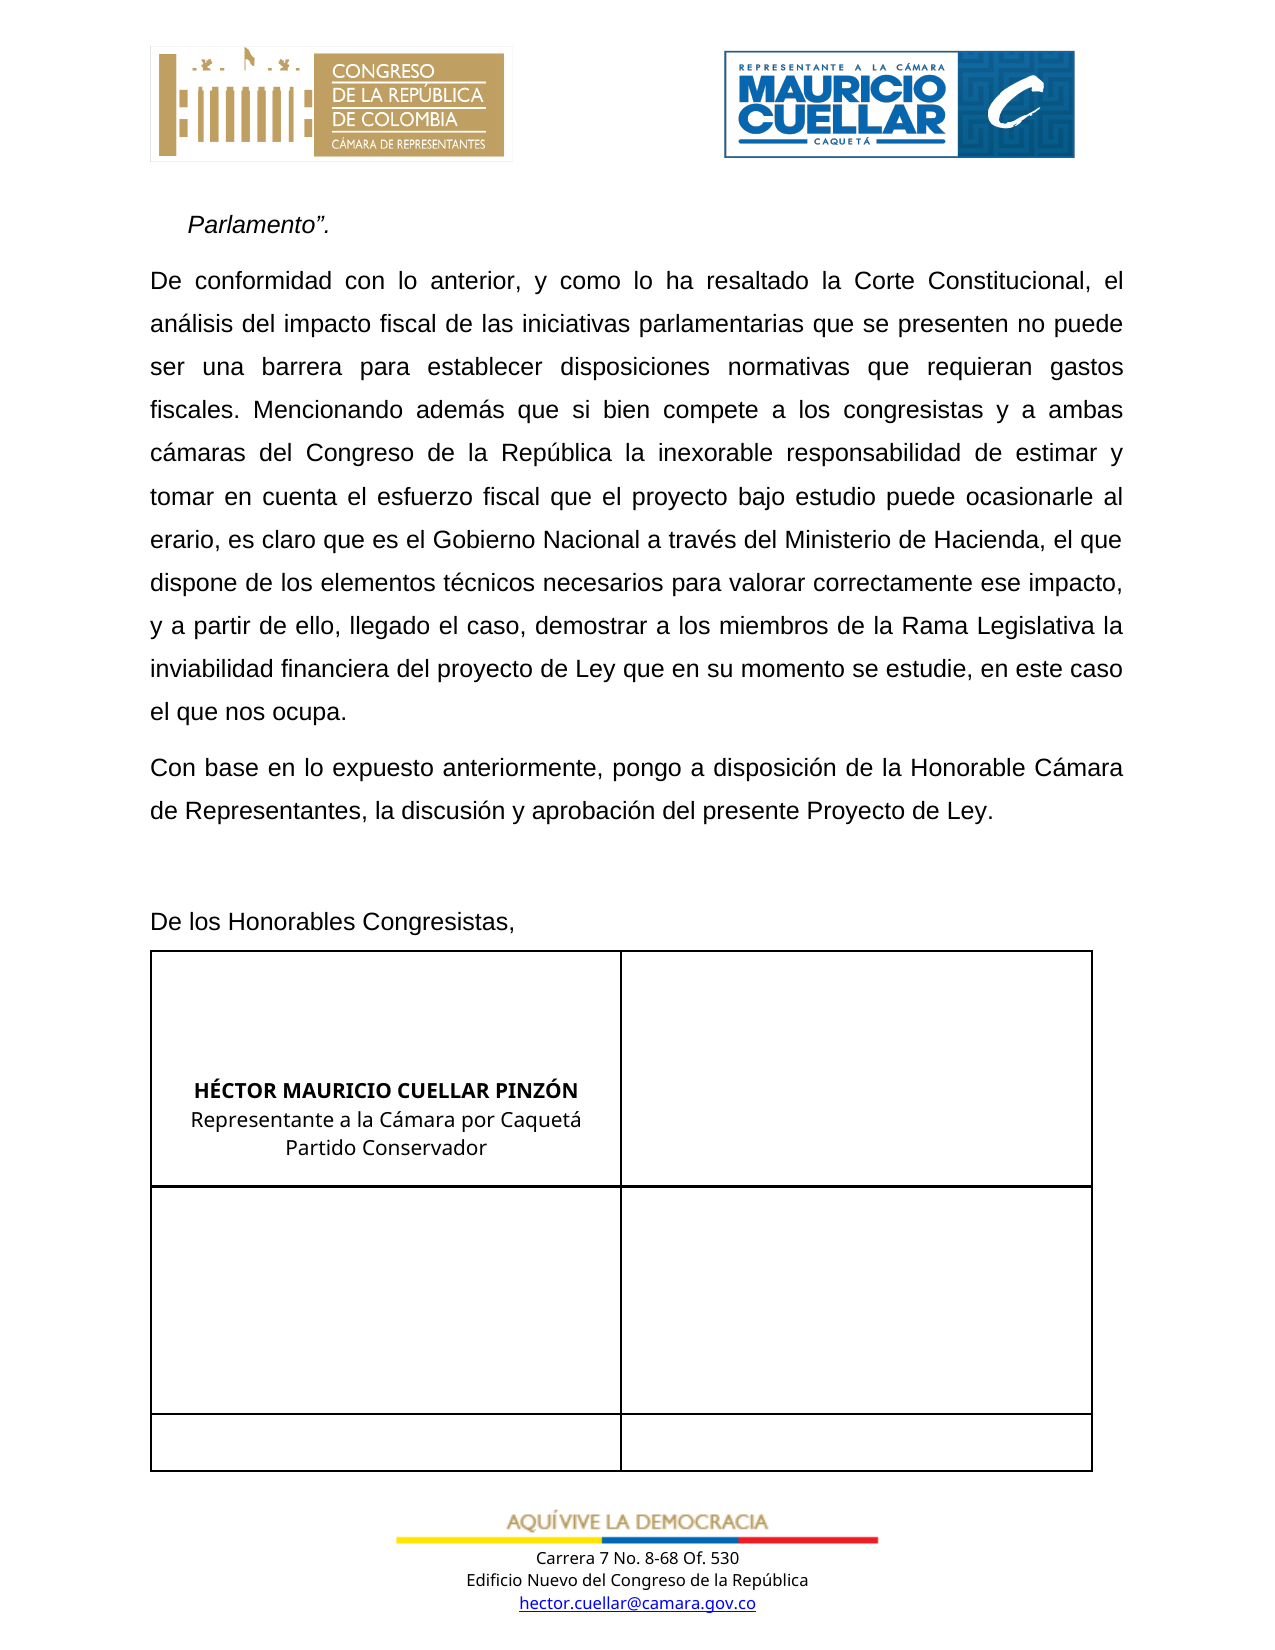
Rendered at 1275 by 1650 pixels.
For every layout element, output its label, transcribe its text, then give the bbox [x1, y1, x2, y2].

text De los Honorables Congresistas, [150, 907, 1125, 936]
table_cell [622, 1415, 1091, 1469]
table_cell [152, 1188, 620, 1413]
table_header [622, 952, 1091, 1185]
text Con base en lo expuesto anteriormente, pongo a disposición de la Honorable Cámara de Representantes, la discusión y aprobación del presente Proyecto de Ley. [150, 753, 1125, 824]
picture [381, 1502, 894, 1547]
table_cell [152, 1415, 620, 1469]
picture [704, 33, 1095, 173]
table_cell [622, 1188, 1091, 1413]
text De conformidad con lo anterior, y como lo ha resaltado la Corte Constitucional, el análisis del impacto fiscal de las iniciativas parlamentarias que se presenten no puede ser una barrera para establecer disposiciones normativas que requieran gastos fiscales. Mencionando además que si bien compete a los congresistas y a ambas cámaras del Congreso de la República la inexorable responsabilidad de estimar y tomar en cuenta el esfuerzo fiscal que el proyecto bajo estudio puede ocasionarle al erario, es claro que es el Gobierno Nacional a través del Ministerio de Hacienda, el que dispone de los elementos técnicos necesarios para valorar correctamente ese impacto, y a partir de ello, llegado el caso, demostrar a los miembros de la Rama Legislativa la inviabilidad financiera del proyecto de Ley que en su momento se estudie, en este caso el que nos ocupa. [150, 266, 1125, 726]
table_header HÉCTOR MAURICIO CUELLAR PINZÓN Representante a la Cámara por Caquetá Partido Conservador [152, 952, 620, 1185]
picture [150, 46, 513, 162]
